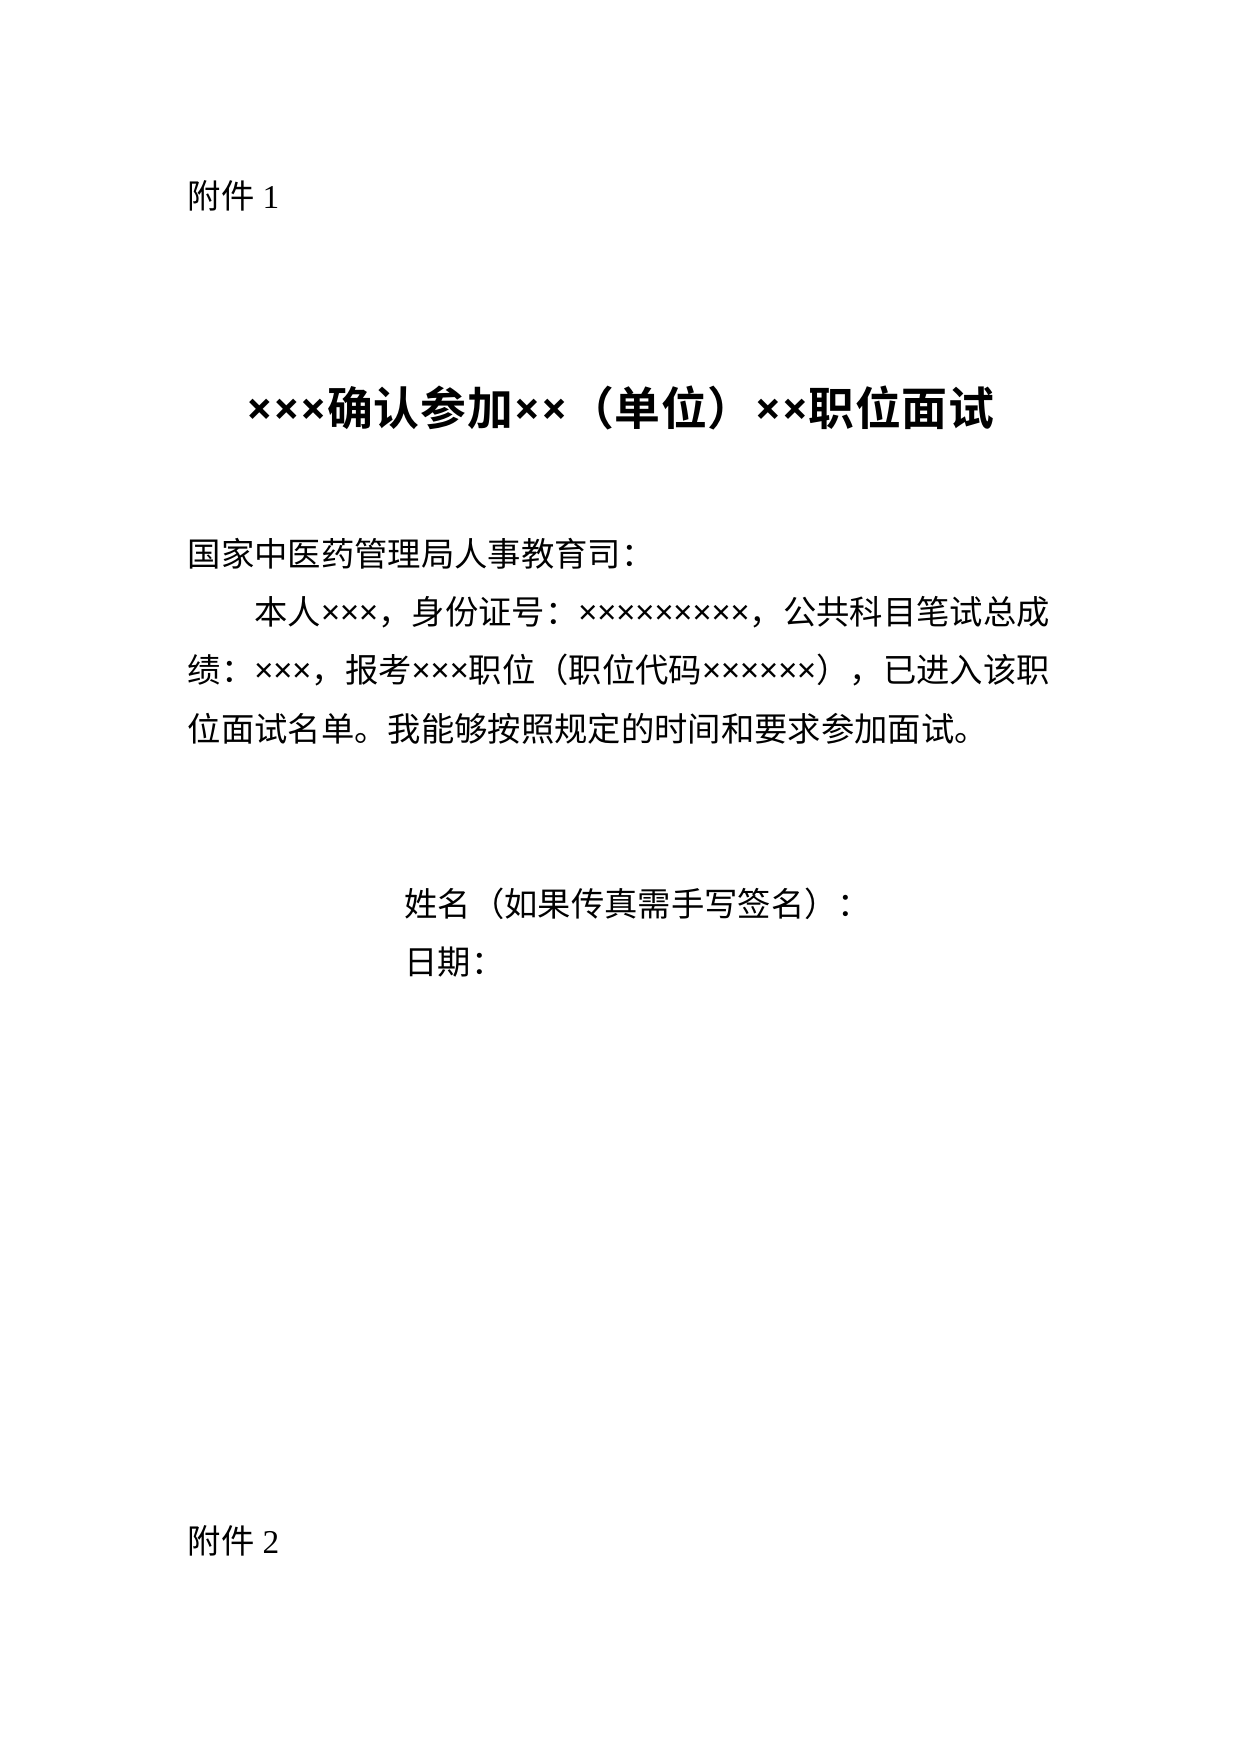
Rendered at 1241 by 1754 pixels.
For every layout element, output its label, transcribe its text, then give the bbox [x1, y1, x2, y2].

text 国家中医药管理局人事教育司： [187, 519, 1053, 578]
text 本人×××，身份证号：×××××××××，公共科目笔试总成绩：×××，报考×××职位（职位代码××××××），已进入该职位面试名单。我能够按照规定的时间和要求参加面试。 [187, 578, 1053, 753]
text 日期： [187, 928, 1053, 986]
text ×××确认参加××（单位）××职位面试 [187, 357, 1053, 454]
text 附件2 [187, 1506, 1053, 1571]
text 姓名（如果传真需手写签名）： [187, 869, 1053, 928]
text 附件1 [187, 162, 1053, 227]
